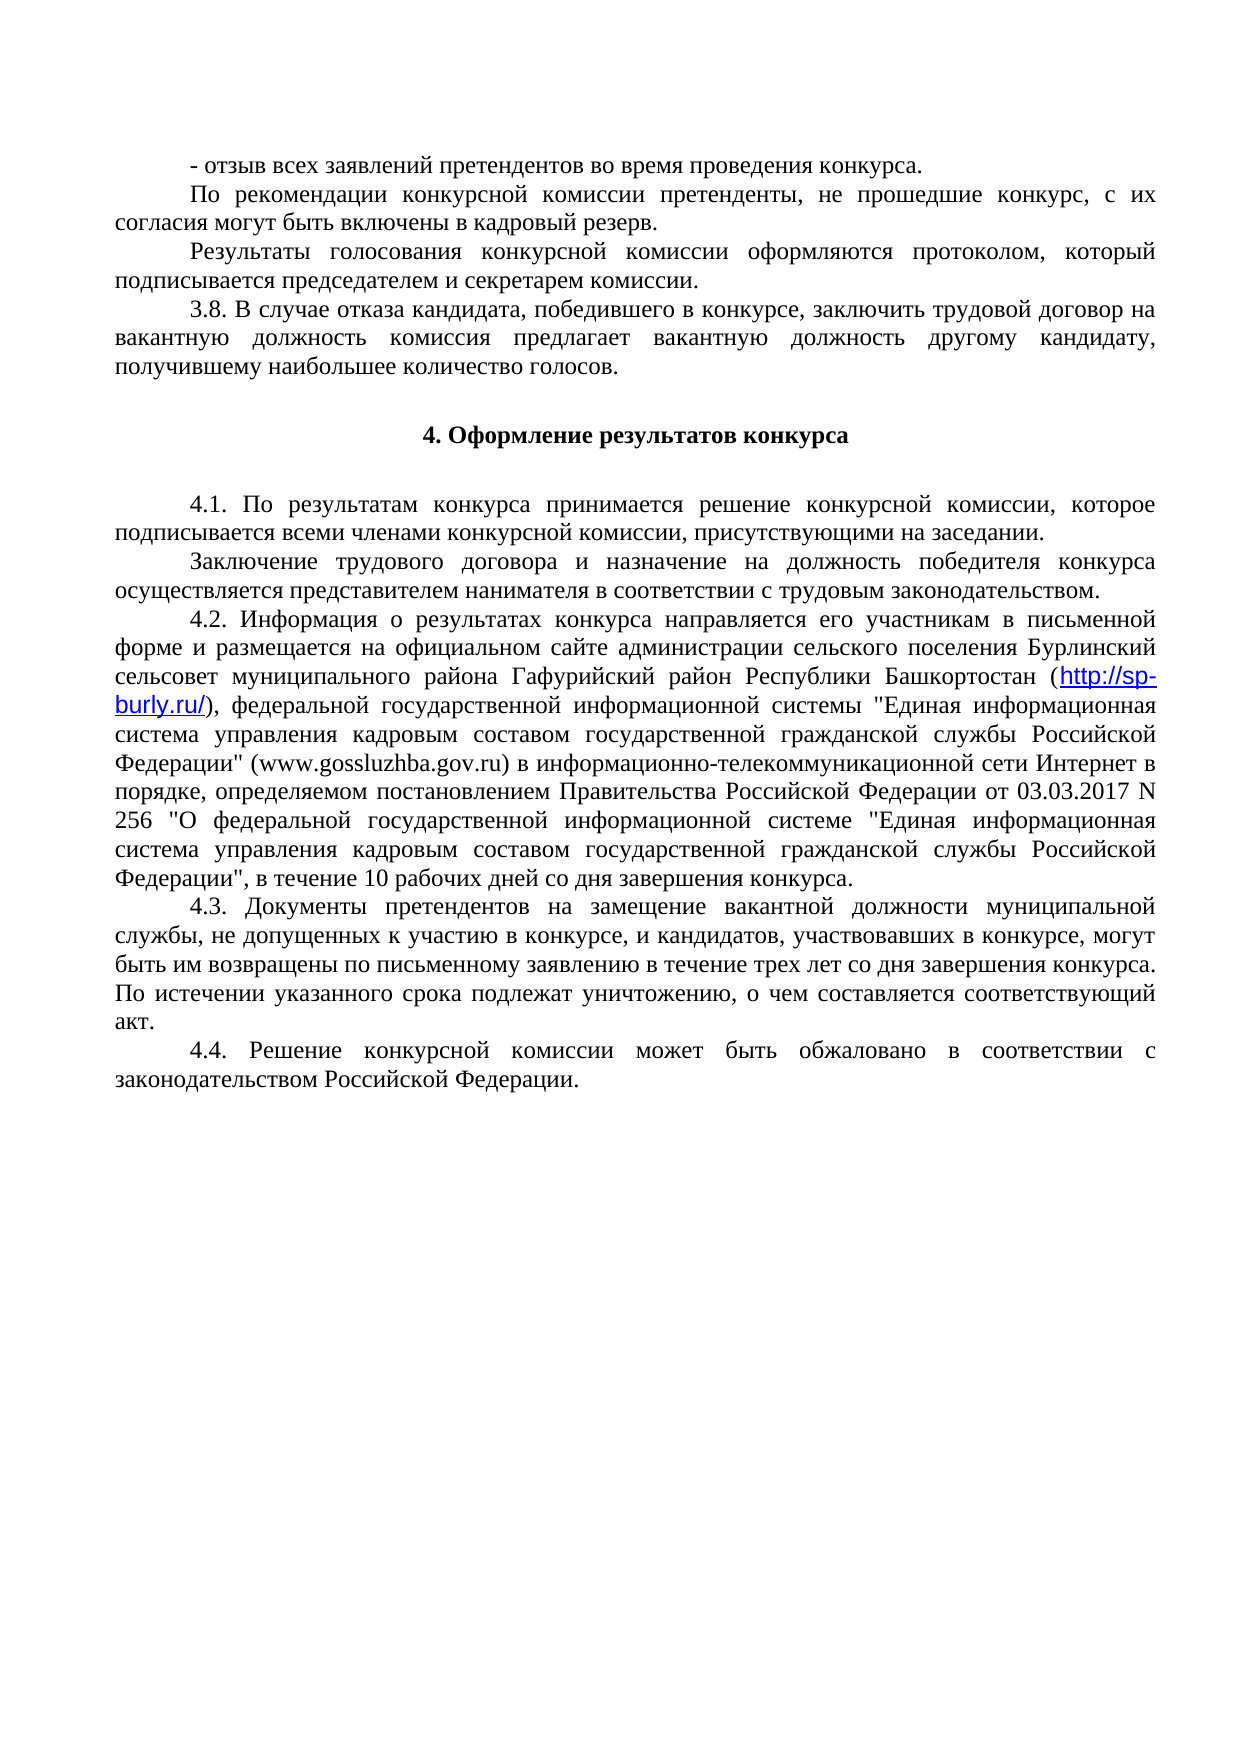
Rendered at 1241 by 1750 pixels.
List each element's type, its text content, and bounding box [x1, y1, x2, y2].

text Результаты голосования конкурсной комиссии оформляются протоколом, который подписывается председателем и секретарем комиссии. [114, 236, 1157, 294]
text 4.1. По результатам конкурса принимается решение конкурсной комиссии, которое подписывается всеми членами конкурсной комиссии, присутствующими на заседании. [114, 489, 1157, 546]
text 3.8. В случае отказа кандидата, победившего в конкурсе, заключить трудовой договор на вакантную должность комиссия предлагает вакантную должность другому кандидату, получившему наибольшее количество голосов. [114, 294, 1157, 380]
text Заключение трудового договора и назначение на должность победителя конкурса осуществляется представителем нанимателя в соответствии с трудовым законодательством. [114, 546, 1157, 604]
text 4.2. Информация о результатах конкурса направляется его участникам в письменной форме и размещается на официальном сайте администрации сельского поселения Бурлинский сельсовет муниципального района Гафурийский район Республики Башкортостан (http://sp-burly.ru/), федеральной государственной информационной системы "Единая информационная система управления кадровым составом государственной гражданской службы Российской Федерации" (www.gossluzhba.gov.ru) в информационно-телекоммуникационной сети Интернет в порядке, определяемом постановлением Правительства Российской Федерации от 03.03.2017 N 256 "О федеральной государственной информационной системе "Единая информационная система управления кадровым составом государственной гражданской службы Российской Федерации", в течение 10 рабочих дней со дня завершения конкурса. [114, 604, 1157, 891]
text 4.3. Документы претендентов на замещение вакантной должности муниципальной службы, не допущенных к участию в конкурсе, и кандидатов, участвовавших в конкурсе, могут быть им возвращены по письменному заявлению в течение трех лет со дня завершения конкурса. По истечении указанного срока подлежат уничтожению, о чем составляется соответствующий акт. [114, 891, 1157, 1035]
subtitle 4. Оформление результатов конкурса [114, 420, 1157, 449]
text По рекомендации конкурсной комиссии претенденты, не прошедшие конкурс, с их согласия могут быть включены в кадровый резерв. [114, 179, 1157, 236]
text - отзыв всех заявлений претендентов во время проведения конкурса. [114, 150, 1157, 179]
text 4.4. Решение конкурсной комиссии может быть обжаловано в соответствии с законодательством Российской Федерации. [114, 1035, 1157, 1093]
